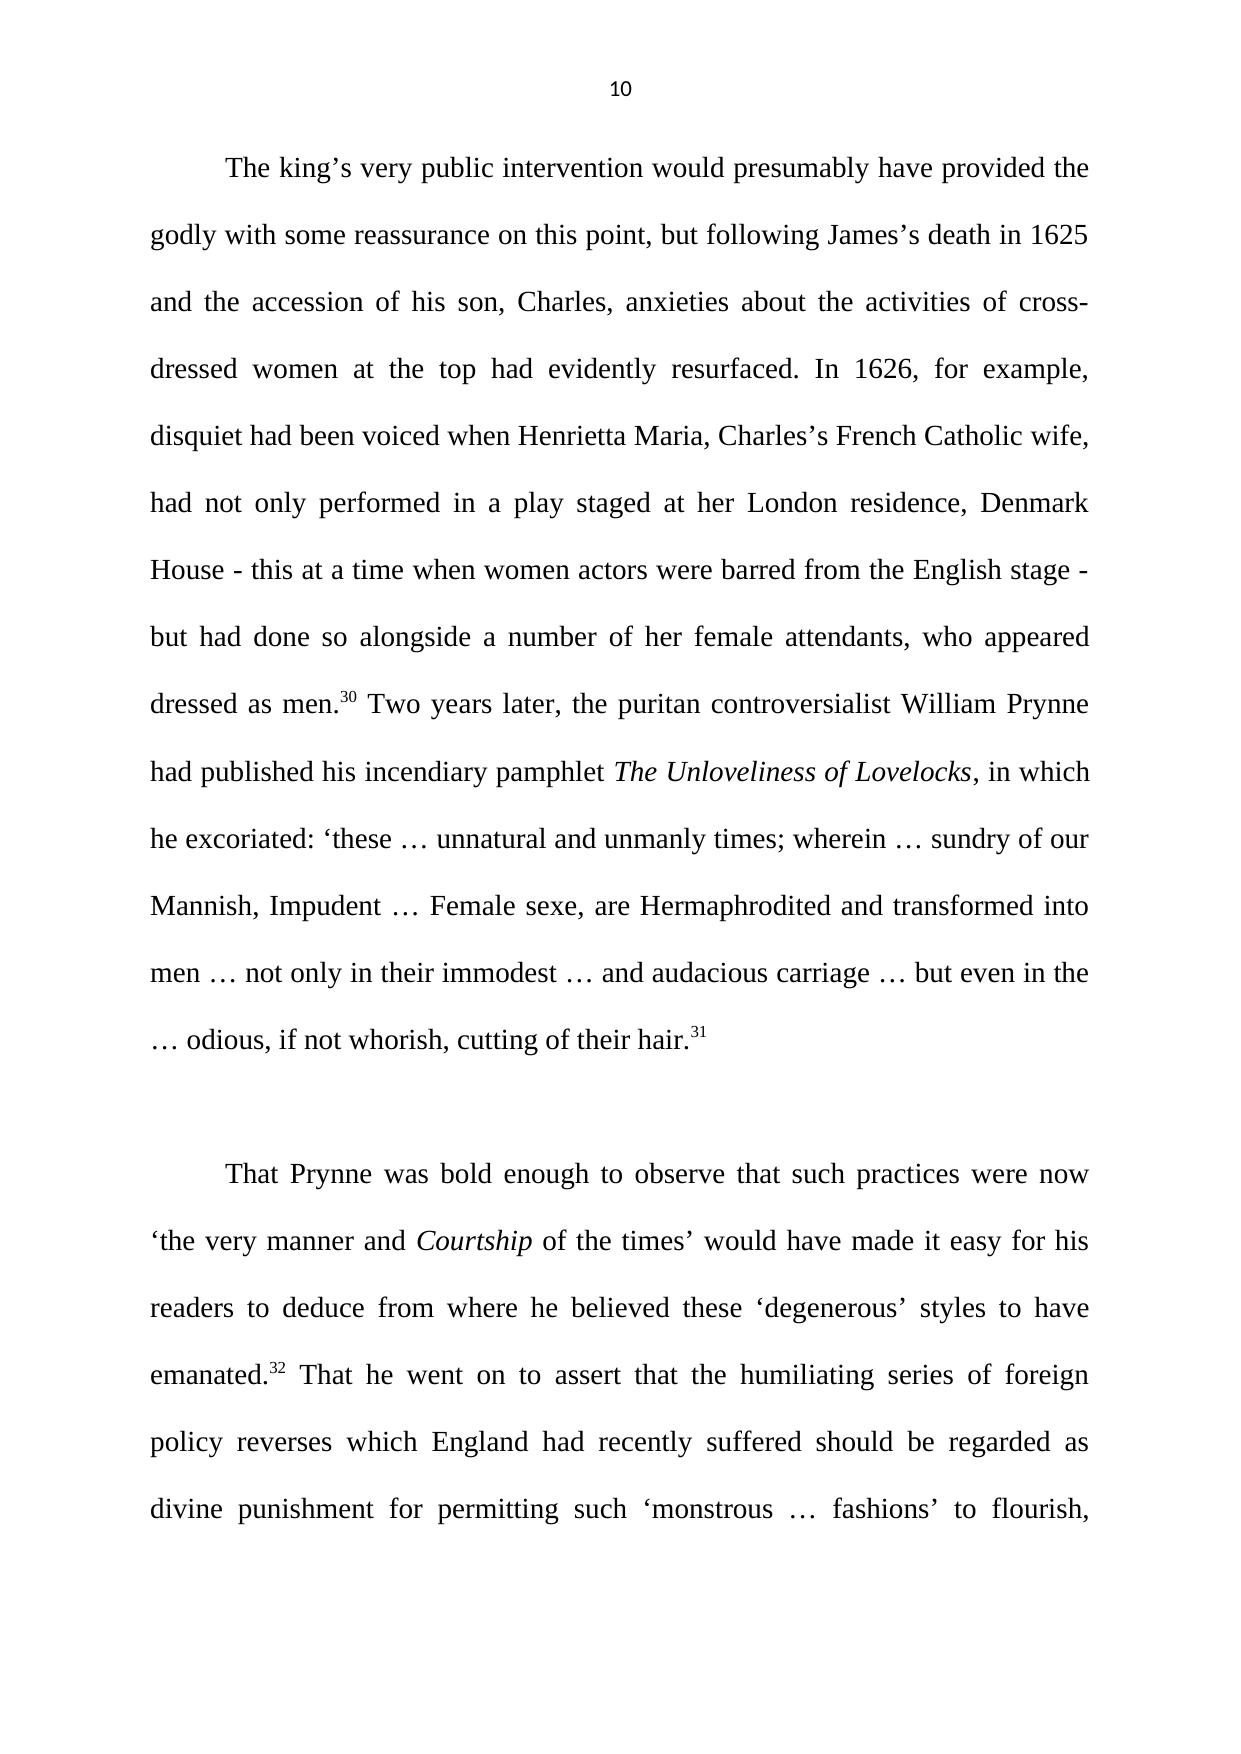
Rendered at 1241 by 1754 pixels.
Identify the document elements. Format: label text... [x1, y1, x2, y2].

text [150, 1156, 1090, 1525]
text The king’s very public intervention would presumably have provided the godly with some reassurance on this point, but following James’s death in 1625 and the accession of his son, Charles, anxieties about the activities of cross-dressed women at the top had evidently resurfaced. In 1626, for example, disquiet had been voiced when Henrietta Maria, Charles’s French Catholic wife, had not only performed in a play staged at her London residence, Denmark House - this at a time when women actors were barred from the English stage - but had done so alongside a number of her female attendants, who appeared dressed as men. Two years later, the puritan controversialist William Prynne had published his incendiary pamphlet The Unloveliness of Lovelocks, in which he excoriated: ‘these … unnatural and unmanly times; wherein … sundry of our Mannish, Impudent … Female sexe, are Hermaphrodited and transformed into men … not only in their immodest … and audacious carriage … but even in the … odious, if not whorish, cutting of their hair. [150, 150, 1090, 1056]
